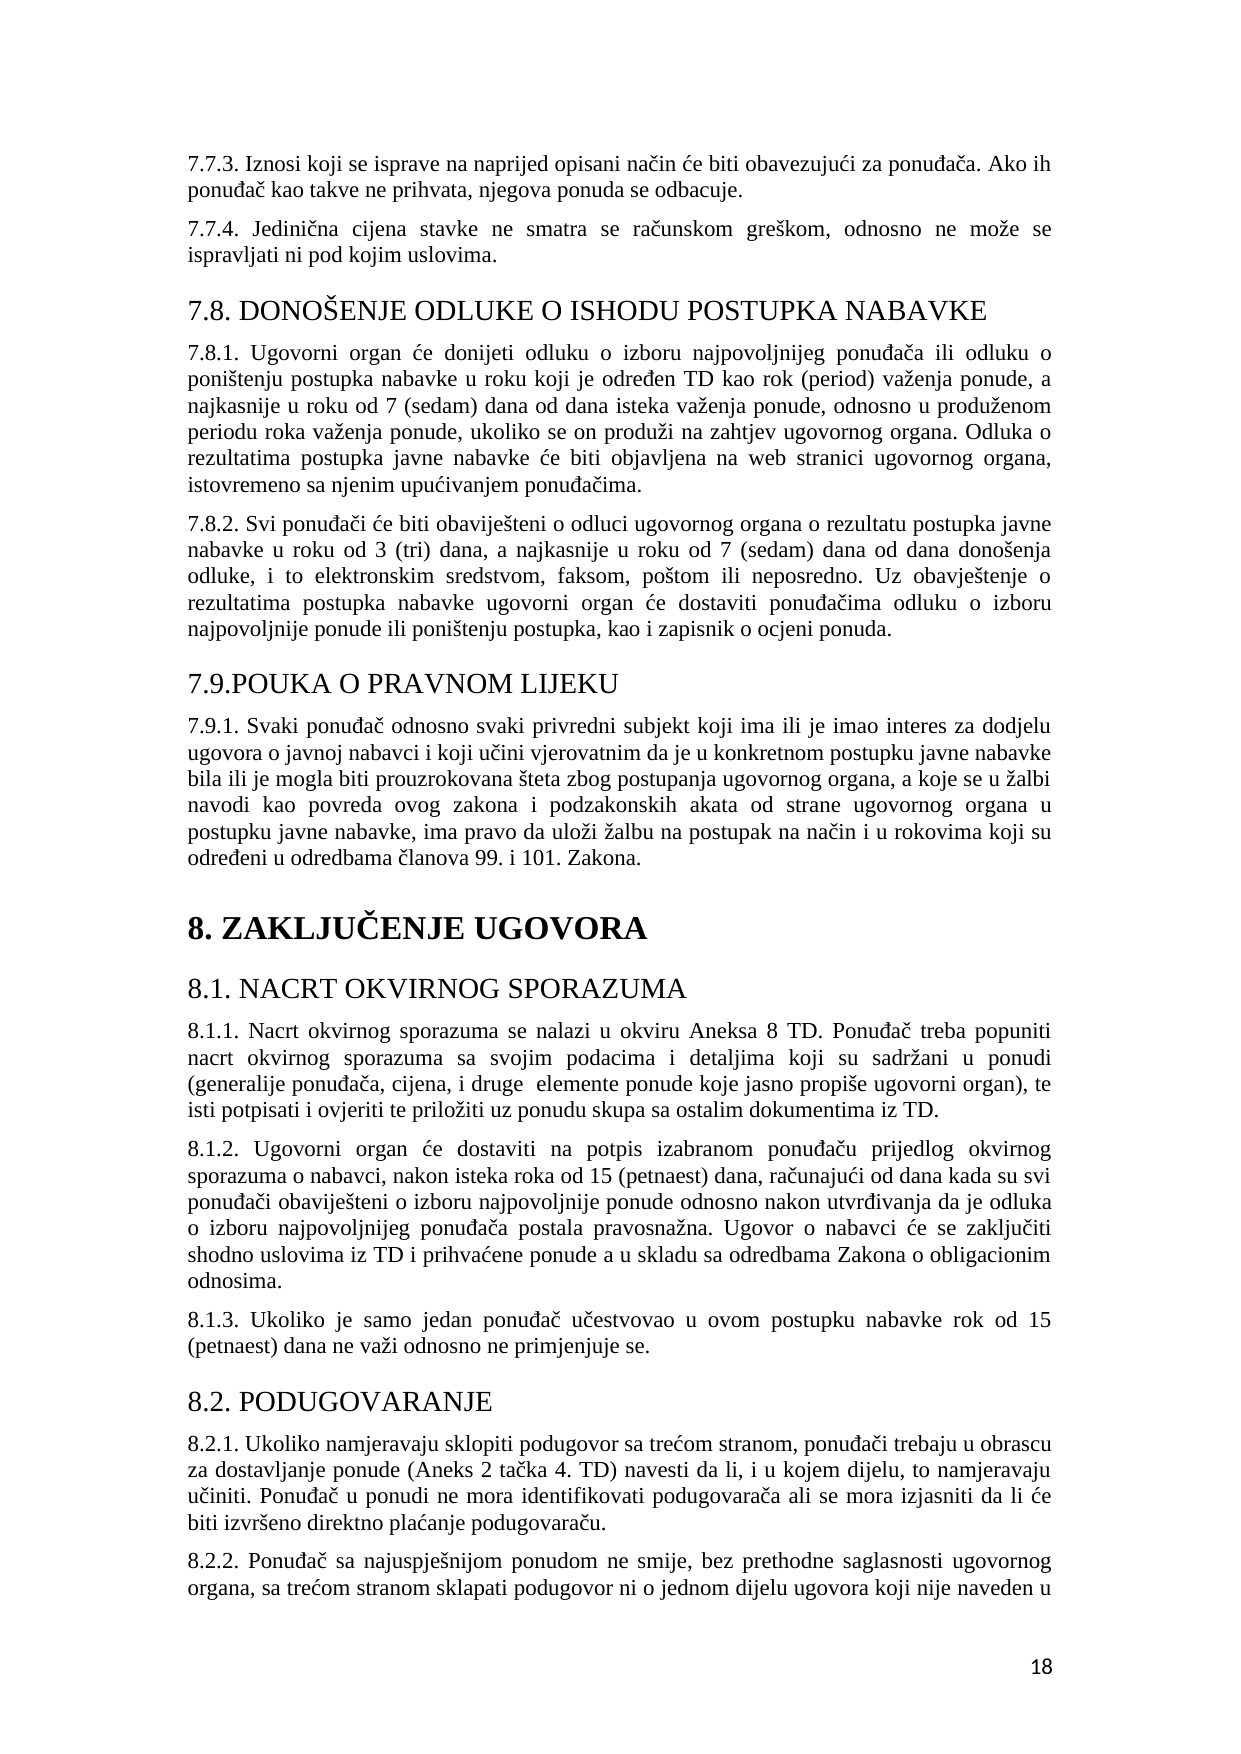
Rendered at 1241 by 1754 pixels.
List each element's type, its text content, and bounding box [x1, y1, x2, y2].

text 8.1.2. Ugovorni organ će dostaviti na potpis izabranom ponuđaču prijedlog okvirnog sporazuma o nabavci, nakon isteka roka od 15 (petnaest) dana, računajući od dana kada su svi ponuđači obaviješteni o izboru najpovoljnije ponude odnosno nakon utvrđivanja da je odluka o izboru najpovoljnijeg ponuđača postala pravosnažna. Ugovor o nabavci će se zaključiti shodno uslovima iz TD i prihvaćene ponude a u skladu sa odredbama Zakona o obligacionim odnosima. [187, 1135, 1053, 1293]
subtitle 7.9.POUKA O PRAVNOM LIJEKU [187, 666, 1053, 700]
text 7.9.1. Svaki ponuđač odnosno svaki privredni subjekt koji ima ili je imao interes za dodjelu ugovora o javnoj nabavci i koji učini vjerovatnim da je u konkretnom postupku javne nabavke bila ili je mogla biti prouzrokovana šteta zbog postupanja ugovornog organa, a koje se u žalbi navodi kao povreda ovog zakona i podzakonskih akata od strane ugovornog organa u postupku javne nabavke, ima pravo da uloži žalbu na postupak na način i u rokovima koji su određeni u odredbama članova 99. i 101. Zakona. [187, 712, 1053, 871]
text 8.1.3. Ukoliko je samo jedan ponuđač učestvovao u ovom postupku nabavke rok od 15 (petnaest) dana ne važi odnosno ne primjenjuje se. [187, 1306, 1053, 1359]
text 8.2.1. Ukoliko namjeravaju sklopiti podugovor sa trećom stranom, ponuđači trebaju u obrascu za dostavljanje ponude (Aneks 2 tačka 4. TD) navesti da li, i u kojem dijelu, to namjeravaju učiniti. Ponuđač u ponudi ne mora identifikovati podugovarača ali se mora izjasniti da li će biti izvršeno direktno plaćanje podugovaraču. [187, 1430, 1053, 1535]
text 7.8.1. Ugovorni organ će donijeti odluku o izboru najpovoljnijeg ponuđača ili odluku o poništenju postupka nabavke u roku koji je određen TD kao rok (period) važenja ponude, a najkasnije u roku od 7 (sedam) dana od dana isteka važenja ponude, odnosno u produženom periodu roka važenja ponude, ukoliko se on produži na zahtjev ugovornog organa. Odluka o rezultatima postupka javne nabavke će biti objavljena na web stranici ugovornog organa, istovremeno sa njenim upućivanjem ponuđačima. [187, 339, 1053, 497]
text 7.8.2. Svi ponuđači će biti obaviješteni o odluci ugovornog organa o rezultatu postupka javne nabavke u roku od 3 (tri) dana, a najkasnije u roku od 7 (sedam) dana od dana donošenja odluke, i to elektronskim sredstvom, faksom, poštom ili neposredno. Uz obavještenje o rezultatima postupka nabavke ugovorni organ će dostaviti ponuđačima odluku o izboru najpovoljnije ponude ili poništenju postupka, kao i zapisnik o ocjeni ponuda. [187, 509, 1053, 641]
subtitle 8.1. NACRT OKVIRNOG SPORAZUMA [187, 971, 1053, 1005]
subtitle 8.2. PODUGOVARANJE [187, 1384, 1053, 1417]
subtitle 7.8. DONOŠENJE ODLUKE O ISHODU POSTUPKA NABAVKE [187, 293, 1053, 326]
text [187, 1548, 1053, 1600]
text 8.1.1. Nacrt okvirnog sporazuma se nalazi u okviru Aneksa 8 TD. Ponuđač treba popuniti nacrt okvirnog sporazuma sa svojim podacima i detaljima koji su sadržani u ponudi (generalije ponuđača, cijena, i druge elemente ponude koje jasno propiše ugovorni organ), te isti potpisati i ovjeriti te priložiti uz ponudu skupa sa ostalim dokumentima iz TD. [187, 1017, 1053, 1123]
text 7.7.4. Jedinična cijena stavke ne smatra se računskom greškom, odnosno ne može se ispravljati ni pod kojim uslovima. [187, 215, 1053, 268]
text 7.7.3. Iznosi koji se isprave na naprijed opisani način će biti obavezujući za ponuđača. Ako ih ponuđač kao takve ne prihvata, njegova ponuda se odbacuje. [187, 150, 1053, 203]
subtitle 8. ZAKLJUČENJE UGOVORA [187, 908, 1053, 946]
